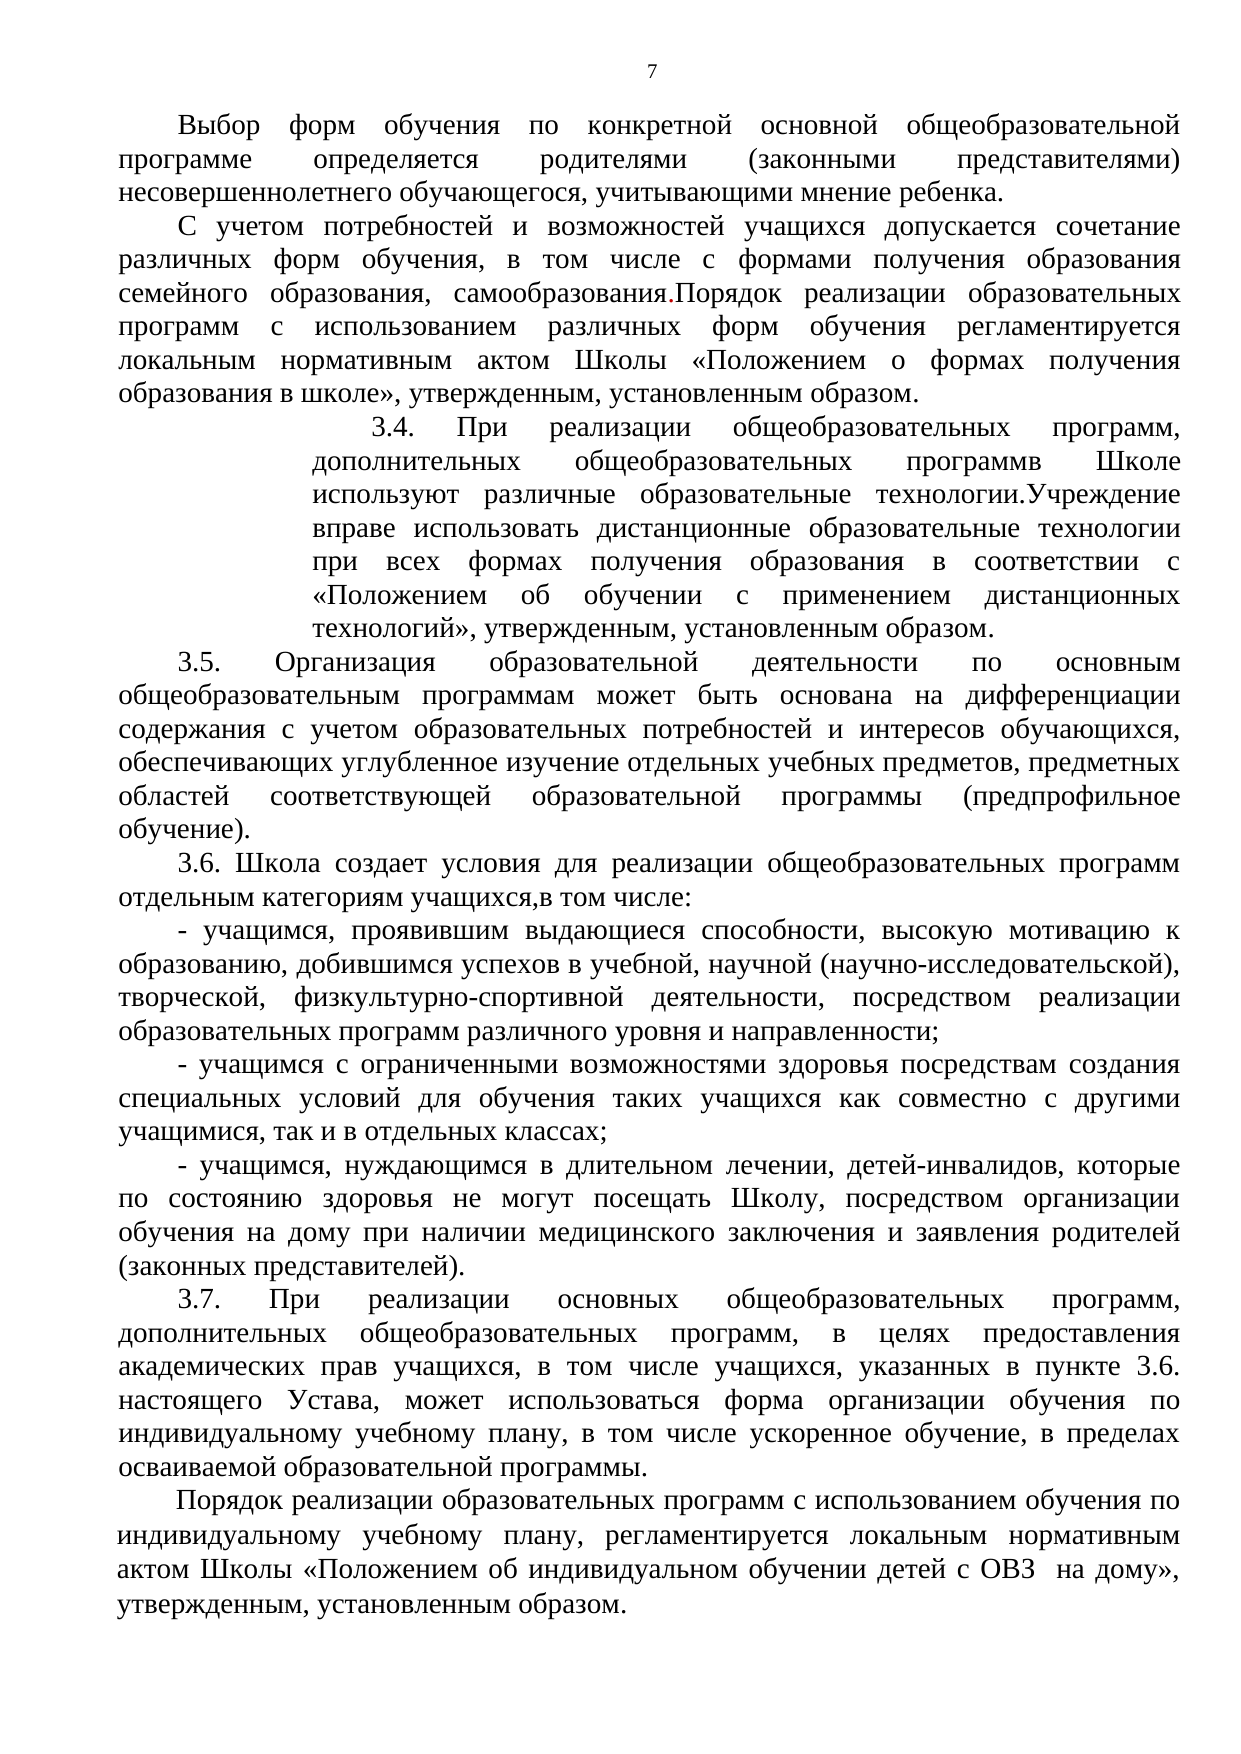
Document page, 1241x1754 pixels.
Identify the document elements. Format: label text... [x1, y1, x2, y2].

text - учащимся с ограниченными возможностями здоровья посредствам создания специальных условий для обучения таких учащихся как совместно с другими учащимися, так и в отдельных классах; [118, 1046, 1181, 1147]
text Порядок реализации образовательных программ с использованием обучения по индивидуальному учебному плану, регламентируется локальным нормативным актом Школы «Положением об индивидуальном обучении детей с ОВЗ на дому», утвержденным, установленным образом. [117, 1482, 1181, 1619]
text 3.5. Организация образовательной деятельности по основным общеобразовательным программам может быть основана на дифференциации содержания с учетом образовательных потребностей и интересов обучающихся, обеспечивающих углубленное изучение отдельных учебных предметов, предметных областей соответствующей образовательной программы (предпрофильное обучение). [118, 644, 1181, 845]
text 3.4. При реализации общеобразовательных программ, дополнительных общеобразовательных программв Школе используют различные образовательные технологии.Учреждение вправе использовать дистанционные образовательные технологии при всех формах получения образования в соответствии с «Положением об обучении с применением дистанционных технологий», утвержденным, установленным образом. [312, 409, 1181, 644]
text С учетом потребностей и возможностей учащихся допускается сочетание различных форм обучения, в том числе с формами получения образования семейного образования, самообразования.Порядок реализации образовательных программ с использованием различных форм обучения регламентируется локальным нормативным актом Школы «Положением о формах получения образования в школе», утвержденным, установленным образом. [118, 208, 1181, 409]
text Выбор форм обучения по конкретной основной общеобразовательной программе определяется родителями (законными представителями) несовершеннолетнего обучающегося, учитывающими мнение ребенка. [118, 107, 1181, 208]
text 3.7. При реализации основных общеобразовательных программ, дополнительных общеобразовательных программ, в целях предоставления академических прав учащихся, в том числе учащихся, указанных в пункте 3.6. настоящего Устава, может использоваться форма организации обучения по индивидуальному учебному плану, в том числе ускоренное обучение, в пределах осваиваемой образовательной программы. [118, 1281, 1181, 1482]
text - учащимся, проявившим выдающиеся способности, высокую мотивацию к образованию, добившимся успехов в учебной, научной (научно-исследовательской), творческой, физкультурно-спортивной деятельности, посредством реализации образовательных программ различного уровня и направленности; [118, 912, 1181, 1046]
text - учащимся, нуждающимся в длительном лечении, детей-инвалидов, которые по состоянию здоровья не могут посещать Школу, посредством организации обучения на дому при наличии медицинского заключения и заявления родителей (законных представителей). [118, 1147, 1181, 1281]
text 3.6. Школа создает условия для реализации общеобразовательных программ отдельным категориям учащихся,в том числе: [118, 845, 1181, 912]
